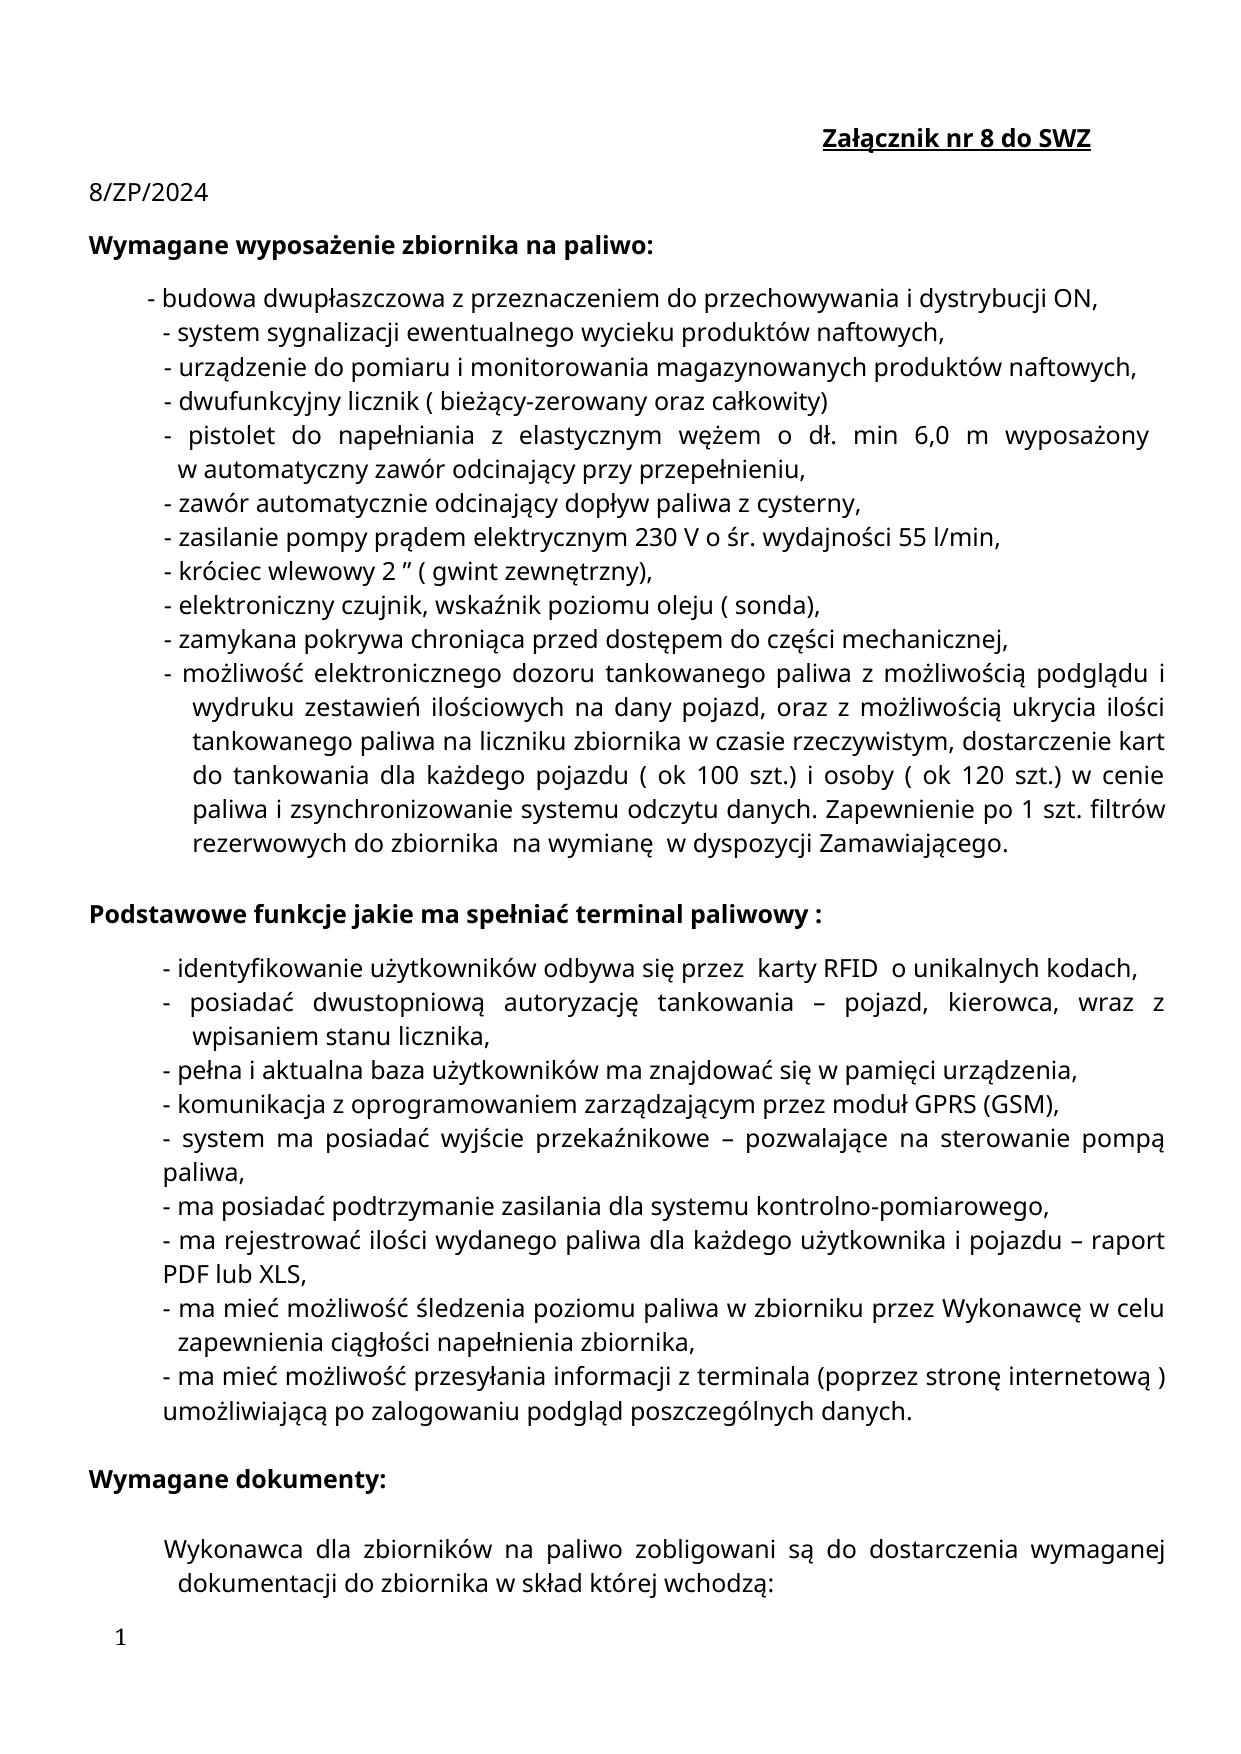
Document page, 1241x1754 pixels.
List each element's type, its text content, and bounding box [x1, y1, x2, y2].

text - króciec wlewowy 2 ” ( gwint zewnętrzny), [164, 553, 1167, 588]
text Podstawowe funkcje jakie ma spełniać terminal paliwowy : [89, 897, 1167, 931]
text - pistolet do napełniania z elastycznym wężem o dł. min 6,0 m wyposażony w automatyczny zawór odcinający przy przepełnieniu, [164, 417, 1167, 485]
text - zawór automatycznie odcinający dopływ paliwa z cysterny, [164, 485, 1167, 519]
text - dwufunkcyjny licznik ( bieżący-zerowany oraz całkowity) [164, 383, 1167, 417]
text Załącznik nr 8 do SWZ [89, 121, 1167, 155]
text - system sygnalizacji ewentualnego wycieku produktów naftowych, [162, 315, 1167, 349]
text 8/ZP/2024 [89, 174, 1167, 208]
text - zasilanie pompy prądem elektrycznym 230 V o śr. wydajności 55 l/min, [164, 519, 1167, 553]
text - system ma posiadać wyjście przekaźnikowe – pozwalające na sterowanie pompą paliwa, [162, 1121, 1167, 1189]
text - elektroniczny czujnik, wskaźnik poziomu oleju ( sonda), [164, 588, 1167, 622]
text Wykonawca dla zbiorników na paliwo zobligowani są do dostarczenia wymaganej dokumentacji do zbiornika w skład której wchodzą: [164, 1532, 1167, 1600]
text - ma mieć możliwość śledzenia poziomu paliwa w zbiorniku przez Wykonawcę w celu zapewnienia ciągłości napełnienia zbiornika, [162, 1291, 1167, 1359]
text - ma mieć możliwość przesyłania informacji z terminala (poprzez stronę internetową ) umożliwiającą po zalogowaniu podgląd poszczególnych danych. [162, 1359, 1167, 1427]
text - identyfikowanie użytkowników odbywa się przez karty RFID o unikalnych kodach, [162, 950, 1167, 984]
text - możliwość elektronicznego dozoru tankowanego paliwa z możliwością podglądu i wydruku zestawień ilościowych na dany pojazd, oraz z możliwością ukrycia ilości tankowanego paliwa na liczniku zbiornika w czasie rzeczywistym, dostarczenie kart do tankowania dla każdego pojazdu ( ok 100 szt.) i osoby ( ok 120 szt.) w cenie paliwa i zsynchronizowanie systemu odczytu danych. Zapewnienie po 1 szt. filtrów rezerwowych do zbiornika na wymianę w dyspozycji Zamawiającego. [164, 656, 1167, 860]
text - urządzenie do pomiaru i monitorowania magazynowanych produktów naftowych, [164, 349, 1167, 383]
text - zamykana pokrywa chroniąca przed dostępem do części mechanicznej, [164, 622, 1167, 656]
text - posiadać dwustopniową autoryzację tankowania – pojazd, kierowca, wraz z wpisaniem stanu licznika, [162, 984, 1167, 1052]
text - budowa dwupłaszczowa z przeznaczeniem do przechowywania i dystrybucji ON, [89, 281, 1167, 315]
text - pełna i aktualna baza użytkowników ma znajdować się w pamięci urządzenia, [162, 1052, 1167, 1087]
text - ma posiadać podtrzymanie zasilania dla systemu kontrolno-pomiarowego, [162, 1189, 1167, 1223]
text - ma rejestrować ilości wydanego paliwa dla każdego użytkownika i pojazdu – raport PDF lub XLS, [162, 1223, 1167, 1291]
text Wymagane dokumenty: [89, 1461, 1167, 1495]
text - komunikacja z oprogramowaniem zarządzającym przez moduł GPRS (GSM), [162, 1087, 1167, 1121]
text Wymagane wyposażenie zbiornika na paliwo: [89, 228, 1167, 262]
